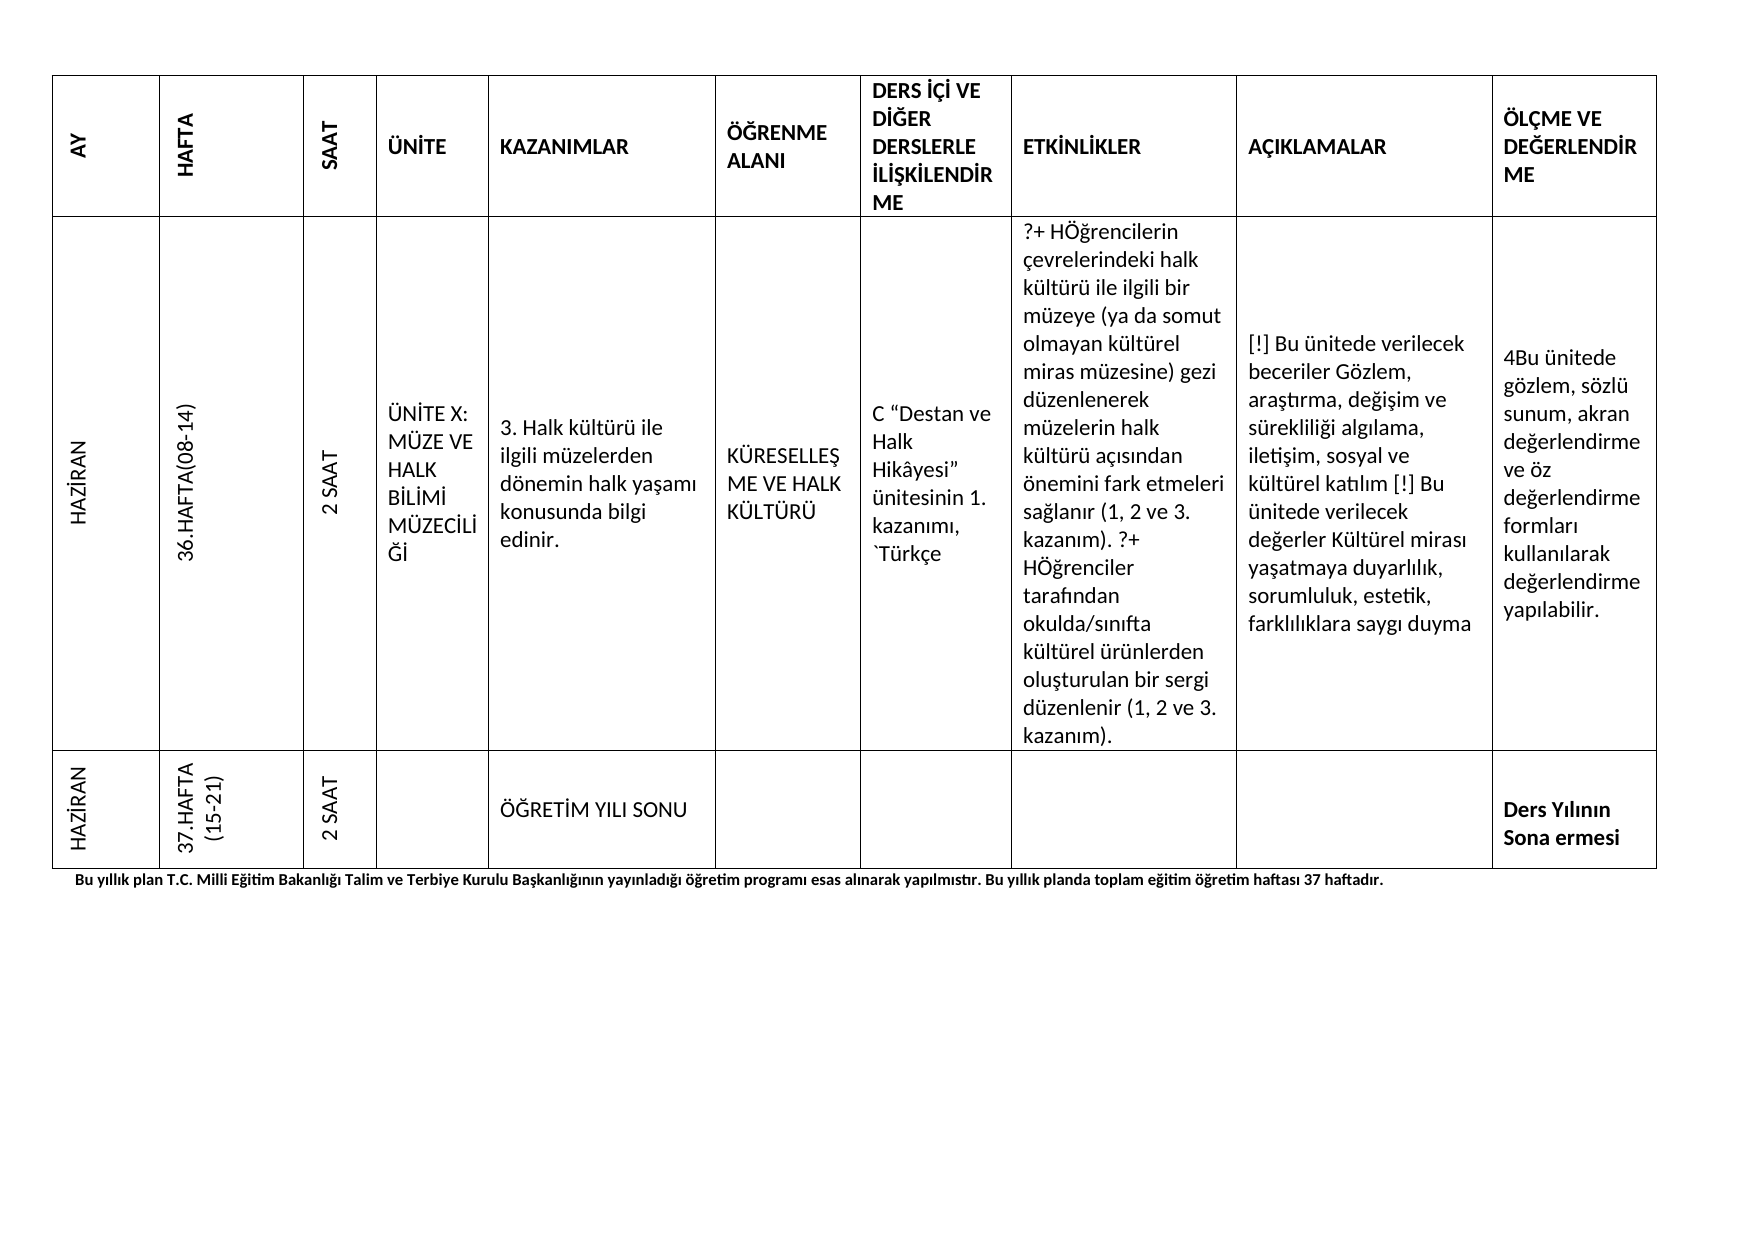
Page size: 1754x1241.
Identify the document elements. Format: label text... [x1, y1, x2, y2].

table_cell HAZİRAN [53, 751, 159, 868]
table_cell HAZİRAN [53, 217, 159, 749]
table_header ÖLÇME VE DEĞERLENDİRME [1493, 76, 1656, 216]
table_cell 2 SAAT [304, 751, 376, 868]
table_cell KÜRESELLEŞME VE HALK KÜLTÜRÜ [716, 217, 860, 749]
table_cell 2 SAAT [304, 217, 376, 749]
table_cell 37.HAFTA(15-21) [160, 751, 303, 868]
table_cell ?+ HÖğrencilerin çevrelerindeki halk kültürü ile ilgili bir müzeye (ya da somut olmayan kültürel miras müzesine) gezi düzenlenerek müzelerin halk kültürü açısından önemini fark etmeleri sağlanır (1, 2 ve 3. kazanım). ?+ HÖğrenciler tarafından okulda/sınıfta kültürel ürünlerden oluşturulan bir sergi düzenlenir (1, 2 ve 3. kazanım). [1012, 217, 1236, 749]
table_cell Ders Yılının Sona ermesi [1493, 751, 1656, 868]
table_header KAZANIMLAR [489, 76, 715, 216]
table_cell [716, 751, 860, 868]
table_header DERS İÇİ VE DİĞER DERSLERLE İLİŞKİLENDİRME [861, 76, 1011, 216]
table_header SAAT [304, 76, 376, 216]
table_header AÇIKLAMALAR [1237, 76, 1492, 216]
table_cell 3. Halk kültürü ile ilgili müzelerden dönemin halk yaşamı konusunda bilgi edinir. [489, 217, 715, 749]
text Bu yıllık plan T.C. Milli Eğitim Bakanlığı Talim ve Terbiye Kurulu Başkanlığının yayınladığı öğretim programı esas alınarak yapılmıstır. Bu yıllık planda toplam eğitim öğretim haftası 37 haftadır. [75, 869, 1679, 889]
table_header AY [53, 76, 159, 216]
table_cell [861, 751, 1011, 868]
table_header ETKİNLİKLER [1012, 76, 1236, 216]
table_cell 36.HAFTA(08-14) [160, 217, 303, 749]
table_cell [377, 751, 488, 868]
table_header ÖĞRENME ALANI [716, 76, 860, 216]
table_cell C “Destan ve Halk Hikâyesi” ünitesinin 1. kazanımı, `Türkçe [861, 217, 1011, 749]
table_header ÜNİTE [377, 76, 488, 216]
table_cell ÖĞRETİM YILI SONU [489, 751, 715, 868]
table_cell [!] Bu ünitede verilecek beceriler Gözlem, araştırma, değişim ve sürekliliği algılama, iletişim, sosyal ve kültürel katılım [!] Bu ünitede verilecek değerler Kültürel mirası yaşatmaya duyarlılık, sorumluluk, estetik, farklılıklara saygı duyma [1237, 217, 1492, 749]
table_cell 4Bu ünitede gözlem, sözlü sunum, akran değerlendirme ve öz değerlendirme formları kullanılarak değerlendirme yapılabilir. [1493, 217, 1656, 749]
table_cell [1012, 751, 1236, 868]
table_cell [1237, 751, 1492, 868]
table_cell ÜNİTE X: MÜZE VE HALK BİLİMİ MÜZECİLİĞİ [377, 217, 488, 749]
table_header HAFTA [160, 76, 303, 216]
